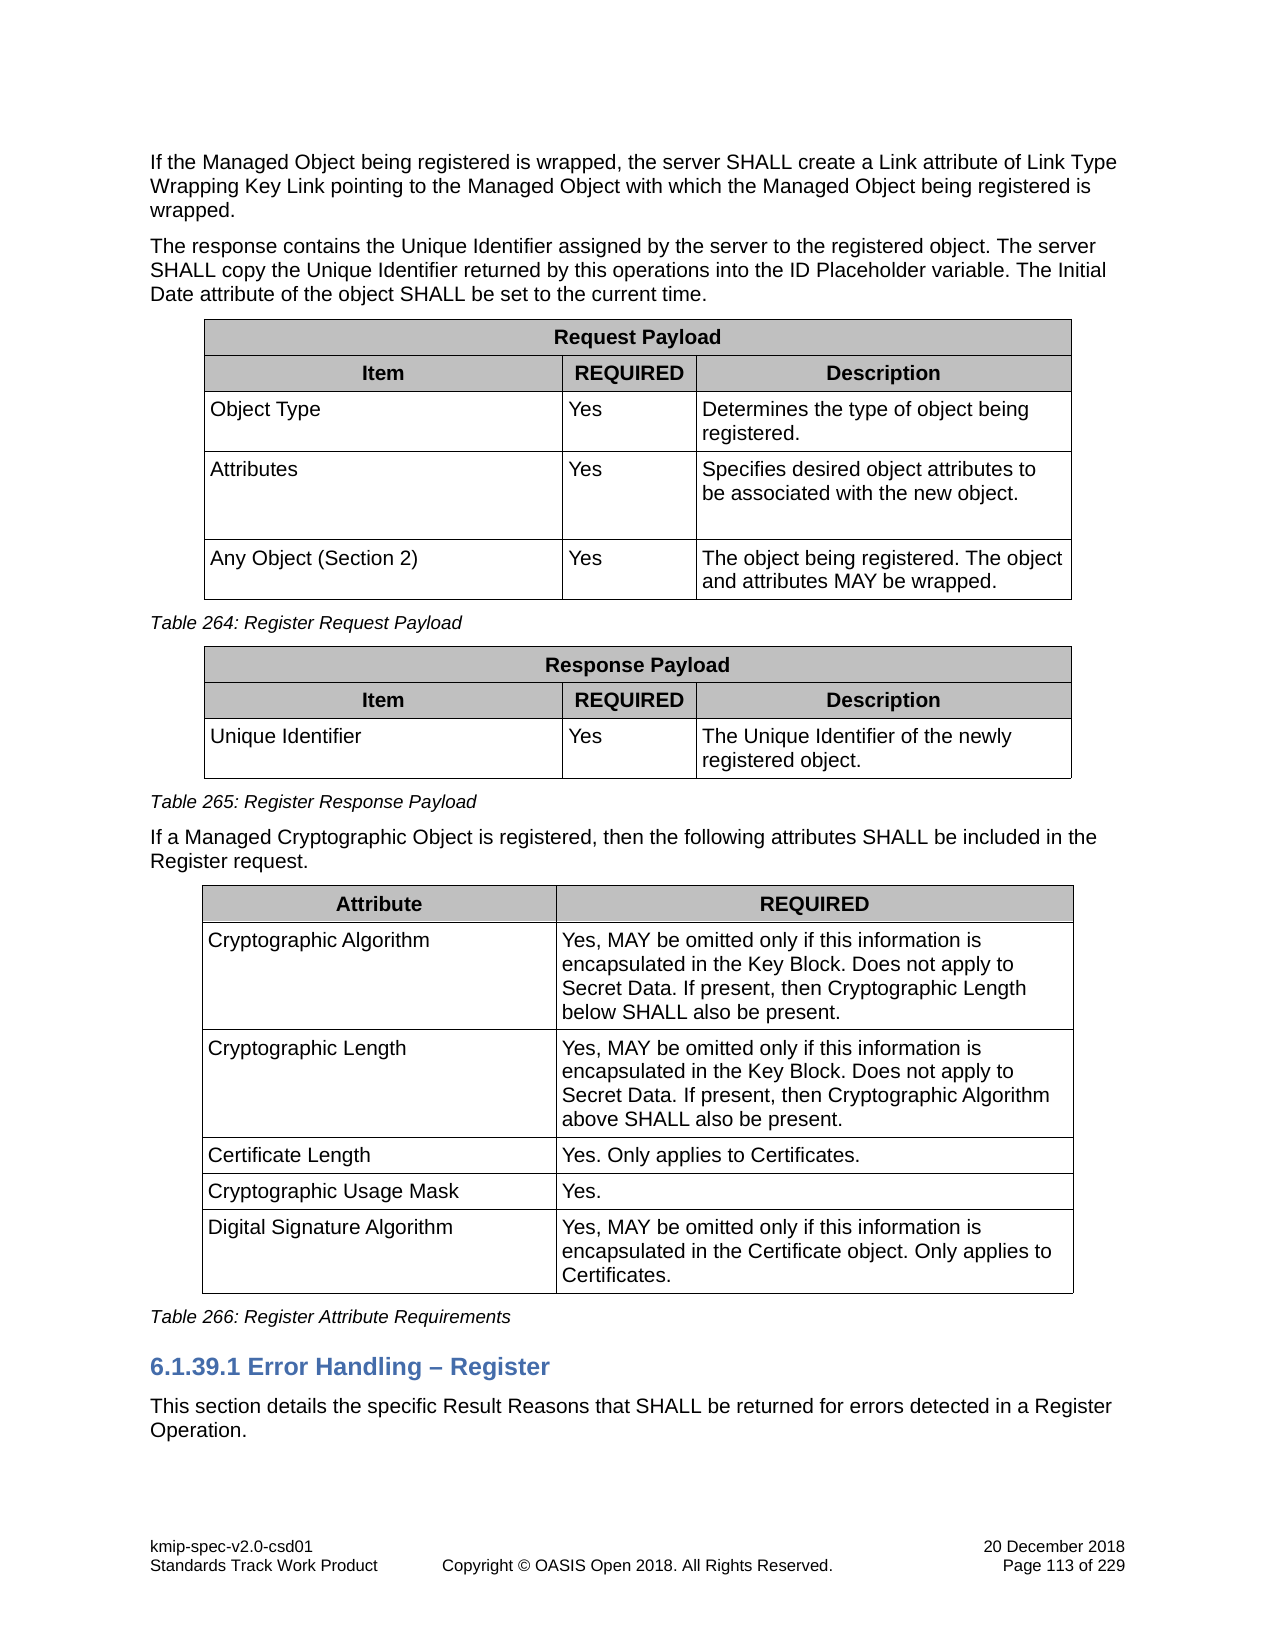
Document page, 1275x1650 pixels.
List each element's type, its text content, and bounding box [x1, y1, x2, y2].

text The response contains the Unique Identifier assigned by the server to the registered object. The server SHALL copy the Unique Identifier returned by this operations into the ID Placeholder variable. The Initial Date attribute of the object SHALL be set to the current time. [150, 234, 1125, 306]
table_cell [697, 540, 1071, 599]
text Table 264: Register Request Payload [150, 612, 1125, 634]
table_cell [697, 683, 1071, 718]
text If the Managed Object being registered is wrapped, the server SHALL create a Link attribute of Link Type Wrapping Key Link pointing to the Managed Object with which the Managed Object being registered is wrapped. [150, 150, 1125, 222]
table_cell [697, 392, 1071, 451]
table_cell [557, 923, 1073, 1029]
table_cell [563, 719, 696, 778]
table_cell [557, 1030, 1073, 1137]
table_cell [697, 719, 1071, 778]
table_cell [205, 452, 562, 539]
text If a Managed Cryptographic Object is registered, then the following attributes SHALL be included in the Register request. [150, 825, 1125, 873]
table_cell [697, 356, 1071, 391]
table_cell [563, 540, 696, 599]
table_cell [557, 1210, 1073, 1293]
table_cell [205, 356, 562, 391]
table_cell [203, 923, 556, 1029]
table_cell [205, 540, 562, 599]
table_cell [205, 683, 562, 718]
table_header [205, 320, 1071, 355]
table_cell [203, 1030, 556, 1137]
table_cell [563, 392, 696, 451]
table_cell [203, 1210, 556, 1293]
text Table 265: Register Response Payload [150, 791, 1125, 812]
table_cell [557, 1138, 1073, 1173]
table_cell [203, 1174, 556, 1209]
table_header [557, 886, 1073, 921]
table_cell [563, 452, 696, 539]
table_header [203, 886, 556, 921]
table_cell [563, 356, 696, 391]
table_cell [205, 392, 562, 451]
subtitle Error Handling – Register [150, 1352, 1125, 1381]
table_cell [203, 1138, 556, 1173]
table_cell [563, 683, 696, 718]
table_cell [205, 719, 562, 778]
text This section details the specific Result Reasons that SHALL be returned for errors detected in a Register Operation. [150, 1393, 1125, 1441]
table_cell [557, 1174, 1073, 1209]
text Table 266: Register Attribute Requirements [150, 1306, 1125, 1327]
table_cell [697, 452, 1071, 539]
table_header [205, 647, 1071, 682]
